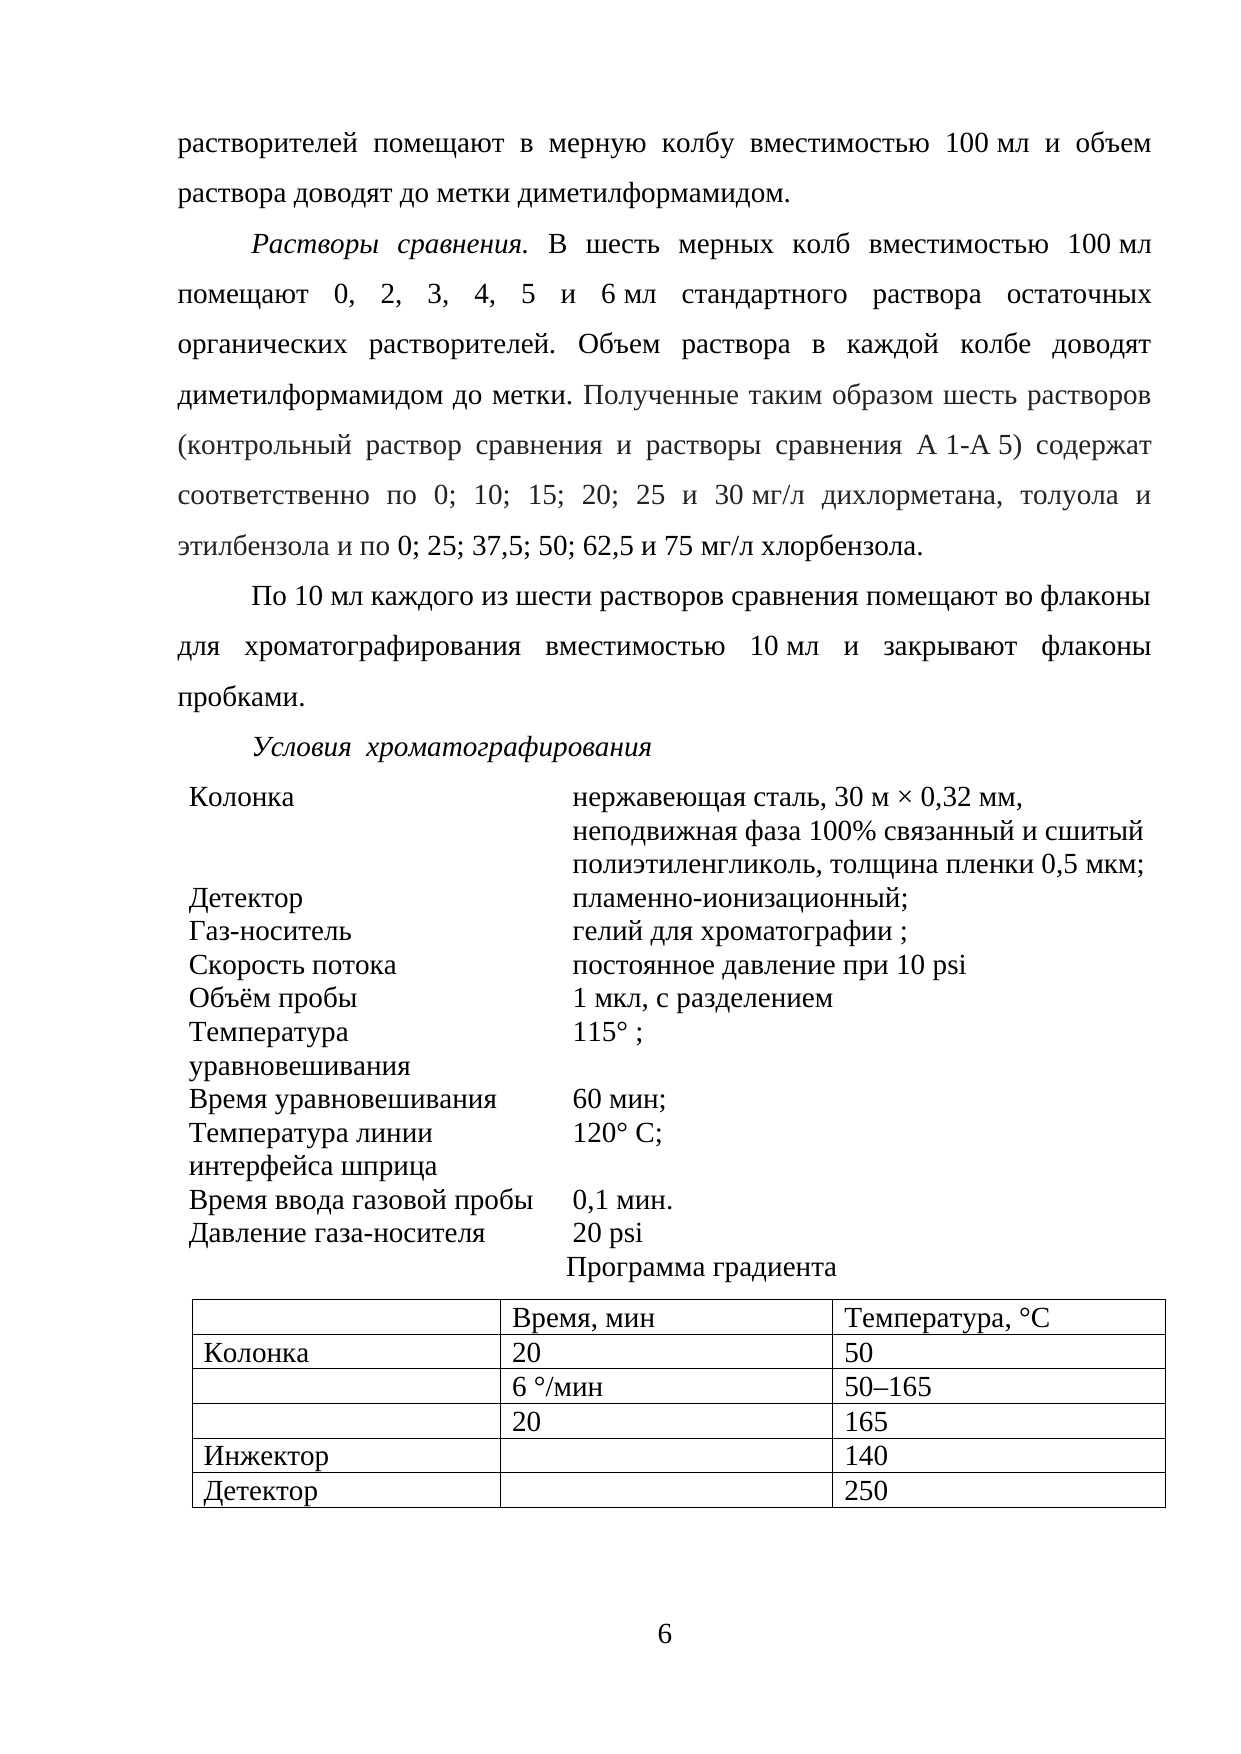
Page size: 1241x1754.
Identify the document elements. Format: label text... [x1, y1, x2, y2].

table_cell постоянное давление при 10 psi [561, 947, 1181, 981]
table_cell Детектор [177, 880, 561, 913]
table_cell Скорость потока [177, 947, 561, 981]
table_cell [501, 1439, 832, 1472]
table_cell 20 [501, 1404, 832, 1437]
table_cell 250 [833, 1473, 1165, 1507]
table_cell Детектор [193, 1473, 500, 1507]
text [177, 125, 1152, 209]
table_cell 60 мин; [561, 1081, 1181, 1115]
table_cell гелий для хроматографии ; [561, 914, 1181, 947]
table_cell Газ-носитель [177, 914, 561, 947]
table_header Температура, °С [833, 1300, 1165, 1334]
text Программа градиента [177, 1249, 1152, 1282]
table_header Время, мин [501, 1300, 832, 1334]
table_cell Температура линии интерфейса шприца [177, 1115, 561, 1182]
table_cell Объём пробы [177, 981, 561, 1014]
table_cell Время уравновешивания [177, 1081, 561, 1115]
table_cell 140 [833, 1439, 1165, 1472]
table_header [193, 1300, 500, 1334]
table_cell 0,1 мин. [561, 1182, 1181, 1215]
table_cell [193, 1369, 500, 1403]
table_cell 20 psi [561, 1215, 1181, 1249]
table_cell Инжектор [193, 1439, 500, 1472]
table_cell Колонка [193, 1335, 500, 1368]
table_cell 50–165 [833, 1369, 1165, 1403]
table_header Колонка [177, 779, 561, 880]
table_cell 50 [833, 1335, 1165, 1368]
table_cell 20 [501, 1335, 832, 1368]
text По 10 мл каждого из шести растворов сравнения помещают во флаконы для хроматографирования вместимостью 10 мл и закрывают флаконы пробками. [177, 578, 1152, 712]
table_cell пламенно-ионизационный; [561, 880, 1181, 913]
table_cell 1 мкл, с разделением [561, 981, 1181, 1014]
table_cell 115° ; [561, 1014, 1181, 1081]
table_header нержавеющая сталь, 30 м × 0,32 мм, неподвижная фаза 100% связанный и сшитый полиэтиленгликоль, толщина пленки 0,5 мкм; [561, 779, 1181, 880]
table_cell 165 [833, 1404, 1165, 1437]
table_cell Давление газа-носителя [177, 1215, 561, 1249]
text Условия хроматографирования [177, 729, 1152, 762]
table_cell Время ввода газовой пробы [177, 1182, 561, 1215]
table_cell [501, 1473, 832, 1507]
table_cell 6 °/мин [501, 1369, 832, 1403]
text Растворы сравнения. В шесть мерных колб вместимостью 100 мл помещают 0, 2, 3, 4, 5 и 6 мл стандартного раствора остаточных органических растворителей. Объем раствора в каждой колбе доводят диметилформамидом до метки. Полученные таким образом шесть растворов (контрольный раствор сравнения и растворы сравнения А 1-А 5) содержат соответственно по 0; 10; 15; 20; 25 и 30 мг/л дихлорметана, толуола и этилбензола и по 0; 25; 37,5; 50; 62,5 и 75 мг/л хлорбензола. [177, 226, 1152, 561]
table_cell 120° С; [561, 1115, 1181, 1182]
table_cell [193, 1404, 500, 1437]
table_cell Температура уравновешивания [177, 1014, 561, 1081]
